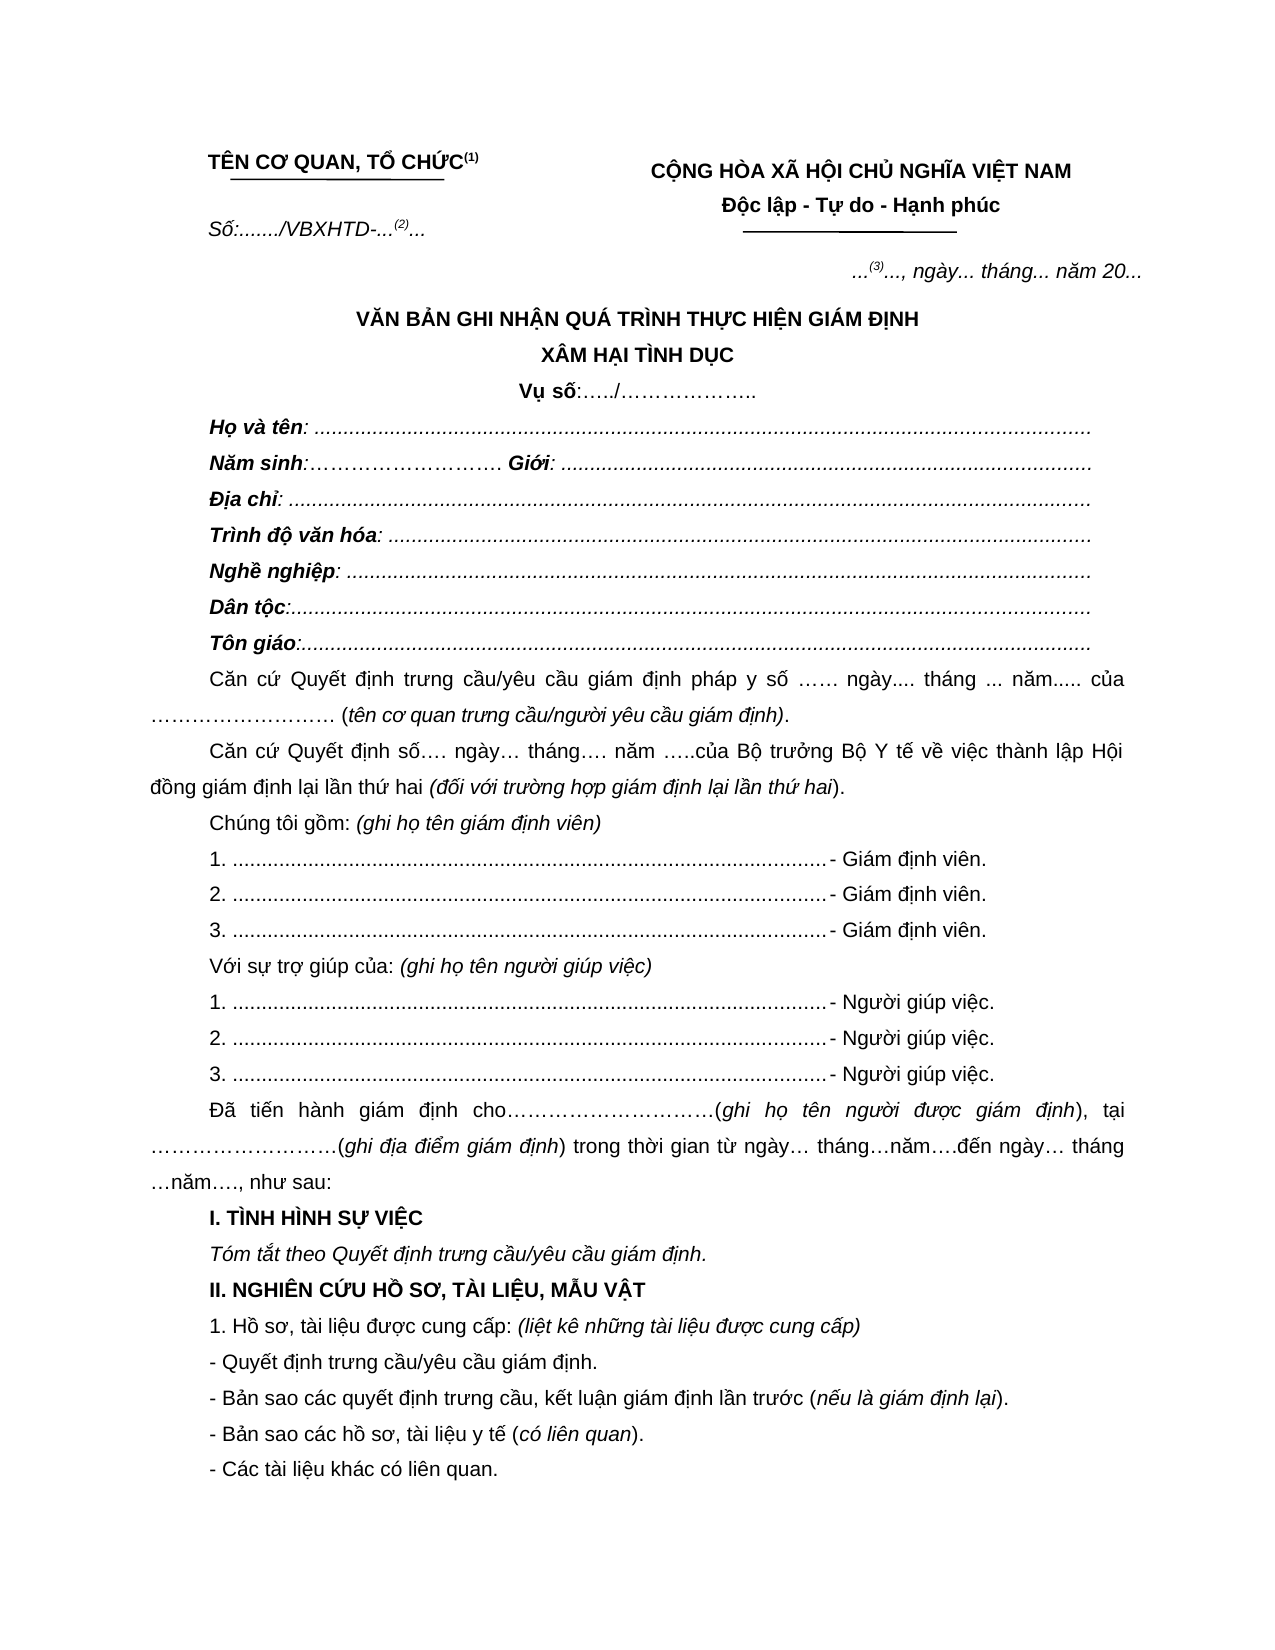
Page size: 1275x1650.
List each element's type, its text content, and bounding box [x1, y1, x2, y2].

text Tôn giáo: [150, 631, 1125, 655]
table_cell Số:......./VBXHTD-...(2)... [150, 217, 486, 283]
text VĂN BẢN GHI NHẬN QUÁ TRÌNH THỰC HIỆN GIÁM ĐỊNH [150, 307, 1125, 331]
text - Bản sao các quyết định trưng cầu, kết luận giám định lần trước (nếu là giám định lại). [150, 1385, 1125, 1409]
text Đã tiến hành giám định cho…………………………(ghi họ tên người được giám định), tại ………………………(ghi địa điểm giám định) trong thời gian từ ngày… tháng…năm….đến ngày… tháng …năm…., như sau: [150, 1098, 1125, 1194]
text 1. - Người giúp việc. [150, 990, 1125, 1014]
text 2. - Giám định viên. [150, 882, 1125, 906]
text II. NGHIÊN CỨU HỒ SƠ, TÀI LIỆU, MẪU VẬT [150, 1278, 1125, 1302]
text Địa chỉ: [150, 487, 1125, 511]
table_cell ...(3)..., ngày... tháng... năm 20... [486, 217, 1156, 283]
text Nghề nghiệp: [150, 559, 1125, 583]
text 2. - Người giúp việc. [150, 1026, 1125, 1050]
text Chúng tôi gồm: (ghi họ tên giám định viên) [150, 810, 1125, 834]
table_header CỘNG HÒA XÃ HỘI CHỦ NGHĨA VIỆT NAM Độc lập - Tự do - Hạnh phúc [536, 150, 1186, 217]
text Họ và tên: [150, 415, 1125, 439]
text Vụ số:…../……………….. [150, 379, 1125, 403]
text Trình độ văn hóa: [150, 523, 1125, 547]
table_header TÊN CƠ QUAN, TỔ CHỨC(1) [150, 150, 536, 217]
text Năm sinh:………………………. Giới: [150, 451, 1125, 475]
text Với sự trợ giúp của: (ghi họ tên người giúp việc) [150, 954, 1125, 978]
text - Bản sao các hồ sơ, tài liệu y tế (có liên quan). [150, 1421, 1125, 1445]
text 3. - Người giúp việc. [150, 1062, 1125, 1086]
text Dân tộc: [150, 595, 1125, 619]
text 3. - Giám định viên. [150, 918, 1125, 942]
text - Quyết định trưng cầu/yêu cầu giám định. [150, 1349, 1125, 1373]
text 1. Hồ sơ, tài liệu được cung cấp: (liệt kê những tài liệu được cung cấp) [150, 1313, 1125, 1337]
text I. TÌNH HÌNH SỰ VIỆC [150, 1206, 1125, 1230]
text XÂM HẠI TÌNH DỤC [150, 343, 1125, 367]
text Tóm tắt theo Quyết định trưng cầu/yêu cầu giám định. [150, 1242, 1125, 1266]
text - Các tài liệu khác có liên quan. [150, 1457, 1125, 1481]
text 1. - Giám định viên. [150, 846, 1125, 870]
text Căn cứ Quyết định trưng cầu/yêu cầu giám định pháp y số …… ngày.... tháng ... năm..... của ……………………… (tên cơ quan trưng cầu/người yêu cầu giám định). [150, 667, 1125, 727]
text Căn cứ Quyết định số…. ngày… tháng…. năm …..của Bộ trưởng Bộ Y tế về việc thành lập Hội đồng giám định lại lần thứ hai (đối với trường hợp giám định lại lần thứ hai). [150, 738, 1125, 798]
